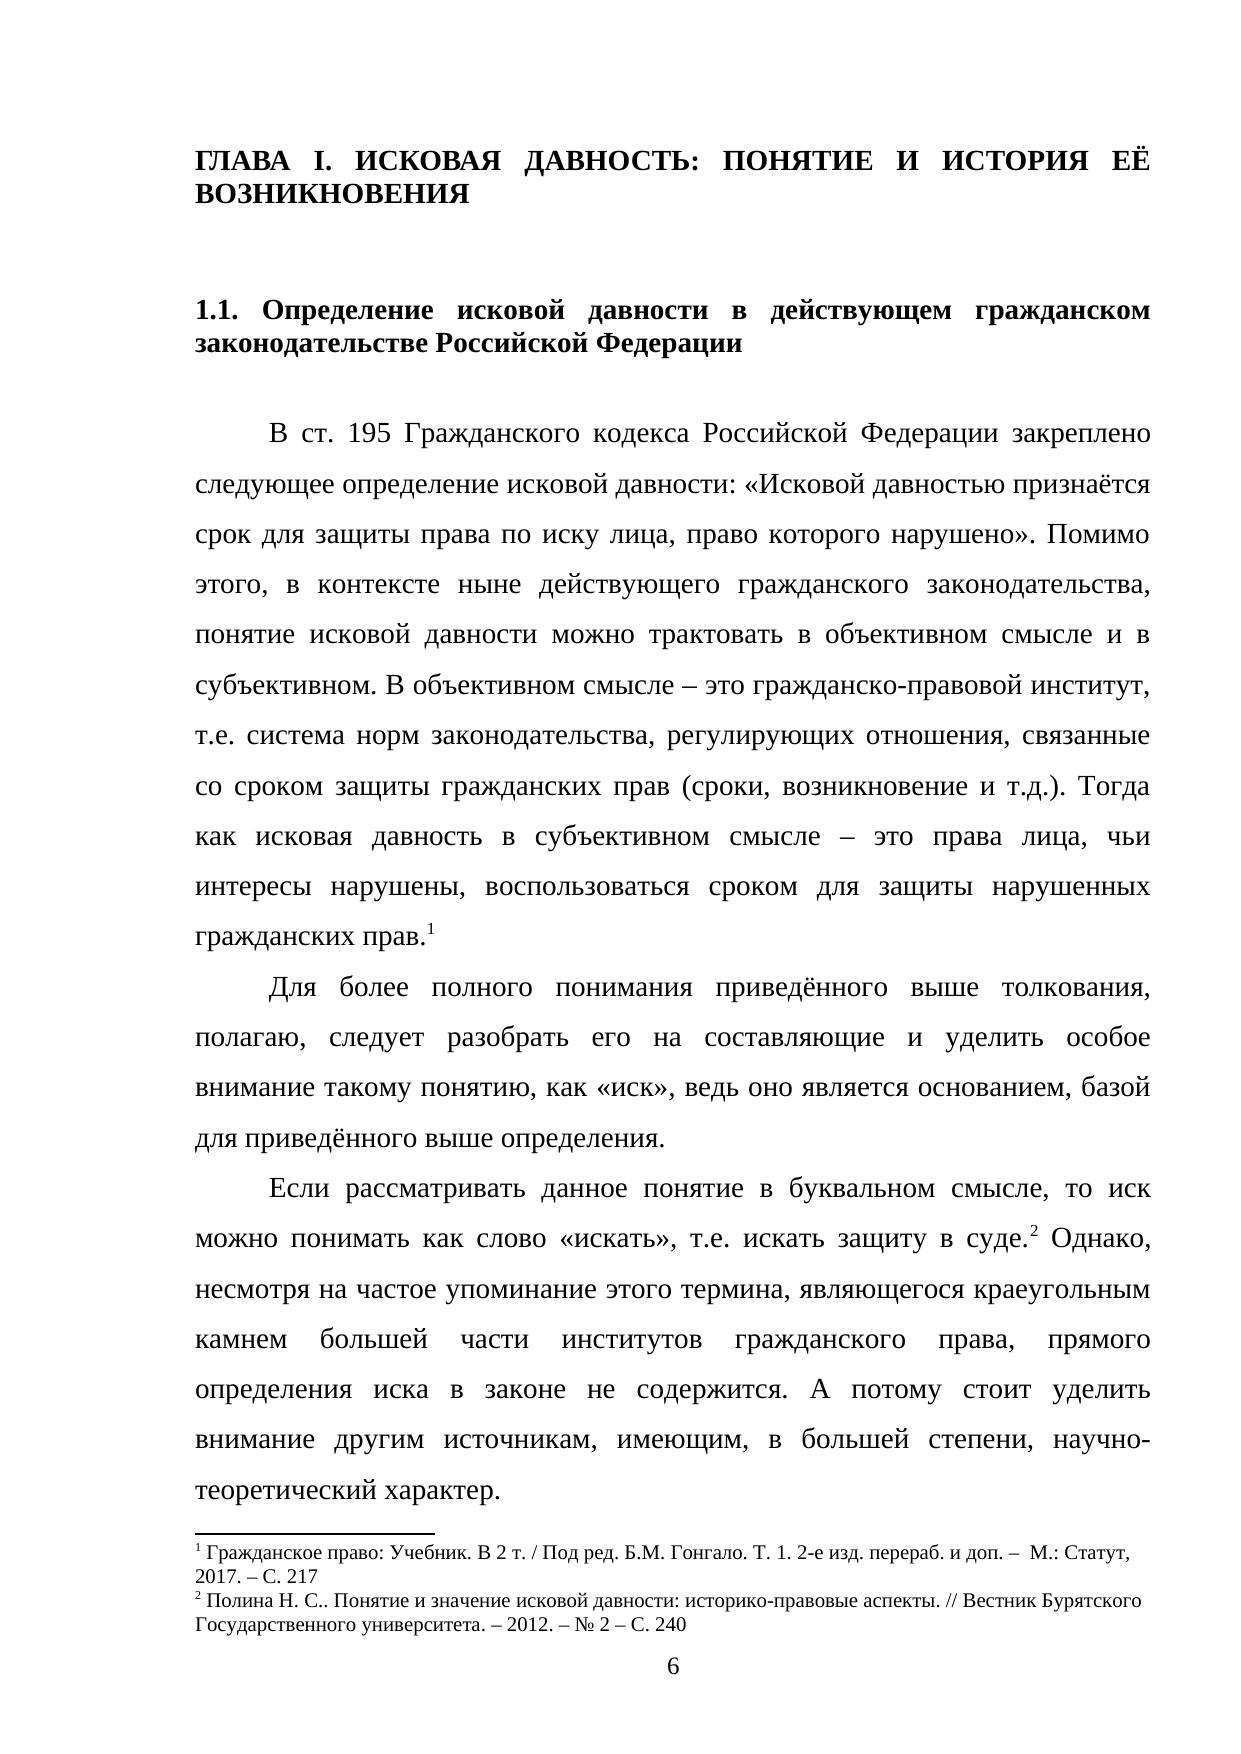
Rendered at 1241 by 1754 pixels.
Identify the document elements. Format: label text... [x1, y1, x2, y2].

text Для более полного понимания приведённого выше толкования, полагаю, следует разобрать его на составляющие и уделить особое внимание такому понятию, как «иск», ведь оно является основанием, базой для приведённого выше определения. [195, 969, 1152, 1153]
text В ст. 195 Гражданского кодекса Российской Федерации закреплено следующее определение исковой давности: «Исковой давностью признаётся срок для защиты права по иску лица, право которого нарушено». Помимо этого, в контексте ныне действующего гражданского законодательства, понятие исковой давности можно трактовать в объективном смысле и в субъективном. В объективном смысле – это гражданско-правовой институт, т.е. система норм законодательства, регулирующих отношения, связанные со сроком защиты гражданских прав (сроки, возникновение и т.д.). Тогда как исковая давность в субъективном смысле – это права лица, чьи интересы нарушены, воспользоваться сроком для защиты нарушенных гражданских прав. [195, 415, 1152, 952]
subtitle 1.1. Определение исковой давности в действующем гражданском законодательстве Российской Федерации [195, 292, 1152, 359]
text Если рассматривать данное понятие в буквальном смысле, то иск можно понимать как слово «искать», т.е. искать защиту в суде. Однако, несмотря на частое упоминание этого термина, являющегося краеугольным камнем большей части институтов гражданского права, прямого определения иска в законе не содержится. А потому стоит уделить внимание другим источникам, имеющим, в большей степени, научно-теоретический характер. [195, 1170, 1152, 1506]
subtitle ГЛАВА I. ИСКОВАЯ ДАВНОСТЬ: ПОНЯТИЕ И ИСТОРИЯ ЕЁ ВОЗНИКНОВЕНИЯ [195, 143, 1152, 210]
